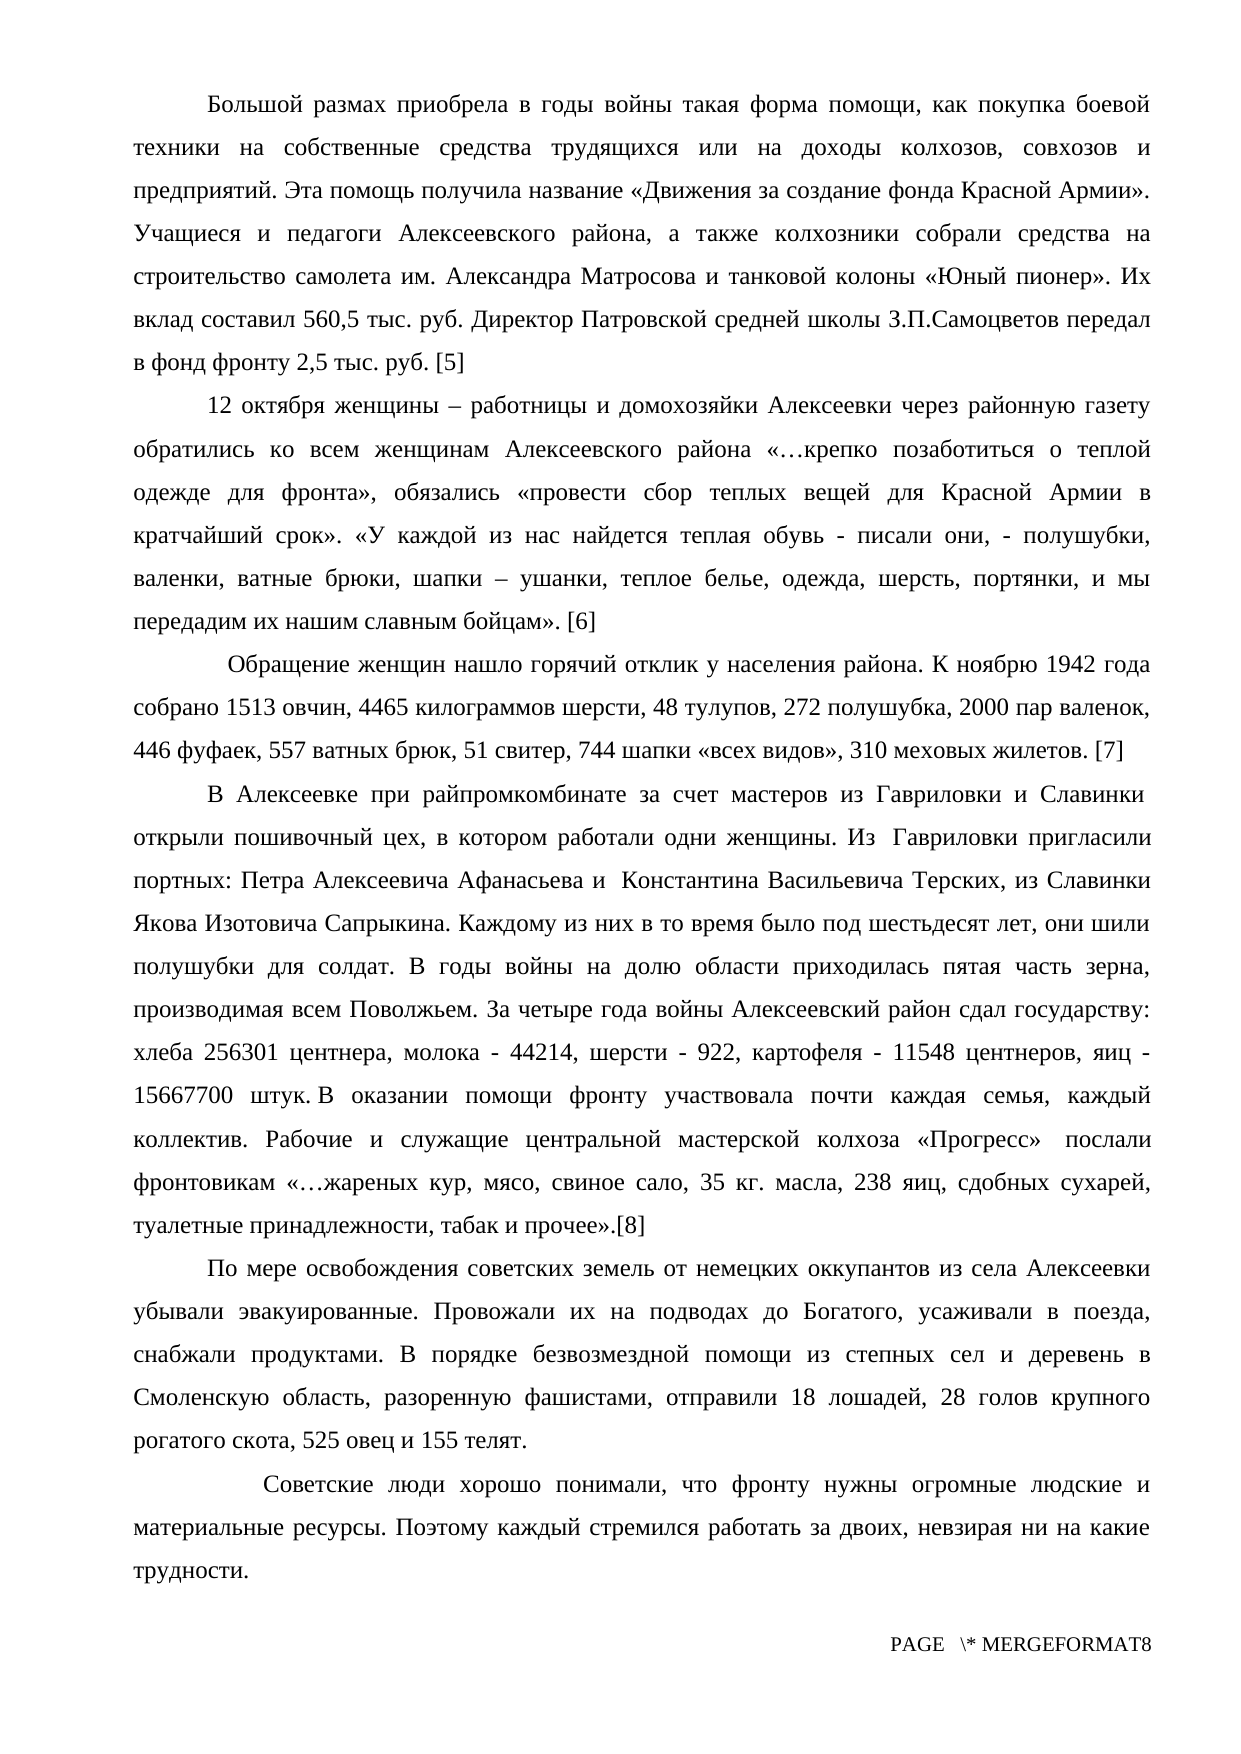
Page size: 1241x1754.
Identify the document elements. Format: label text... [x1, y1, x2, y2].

text 12 октября женщины – работницы и домохозяйки Алексеевки через районную газету обратились ко всем женщинам Алексеевского района «…крепко позаботиться о теплой одежде для фронта», обязались «провести сбор теплых вещей для Красной Армии в кратчайший срок». «У каждой из нас найдется теплая обувь - писали они, - полушубки, валенки, ватные брюки, шапки – ушанки, теплое белье, одежда, шерсть, портянки, и мы передадим их нашим славным бойцам». [6] [133, 391, 1152, 635]
text Большой размах приобрела в годы войны такая форма помощи, как покупка боевой техники на собственные средства трудящихся или на доходы колхозов, совхозов и предприятий. Эта помощь получила название «Движения за создание фонда Красной Армии». Учащиеся и педагоги Алексеевского района, а также колхозники собрали средства на строительство самолета им. Александра Матросова и танковой колоны «Юный пионер». Их вклад составил 560,5 тыс. руб. Директор Патровской средней школы З.П.Самоцветов передал в фонд фронту 2,5 тыс. руб. [5] [133, 89, 1152, 376]
text Советские люди хорошо понимали, что фронту нужны огромные людские и материальные ресурсы. Поэтому каждый стремился работать за двоих, невзирая ни на какие трудности. [133, 1469, 1152, 1584]
text По мере освобождения советских земель от немецких оккупантов из села Алексеевки убывали эвакуированные. Провожали их на подводах до Богатого, усаживали в поезда, снабжали продуктами. В порядке безвозмездной помощи из степных сел и деревень в Смоленскую область, разоренную фашистами, отправили 18 лошадей, 28 голов крупного рогатого скота, 525 овец и 155 телят. [133, 1253, 1152, 1454]
text Обращение женщин нашло горячий отклик у населения района. К ноябрю 1942 года собрано 1513 овчин, 4465 килограммов шерсти, 48 тулупов, 272 полушубка, 2000 пар валенок, 446 фуфаек, 557 ватных брюк, 51 свитер, 744 шапки «всех видов», 310 меховых жилетов. [7] [133, 649, 1152, 764]
text В Алексеевке при райпромкомбинате за счет мастеров из Гавриловки и Славинки открыли пошивочный цех, в котором работали одни женщины. Из Гавриловки пригласили портных: Петра Алексеевича Афанасьева и Константина Васильевича Терских, из Славинки Якова Изотовича Сапрыкина. Каждому из них в то время было под шестьдесят лет, они шили полушубки для солдат. В годы войны на долю области приходилась пятая часть зерна, производимая всем Поволжьем. За четыре года войны Алексеевский район сдал государству: хлеба 256301 центнера, молока - 44214, шерсти - 922, картофеля - 11548 центнеров, яиц -15667700 штук. В оказании помощи фронту участвовала почти каждая семья, каждый коллектив. Рабочие и служащие центральной мастерской колхоза «Прогресс» послали фронтовикам «…жареных кур, мясо, свиное сало, 35 кг. масла, 238 яиц, сдобных сухарей, туалетные принадлежности, табак и прочее».[8] [133, 779, 1152, 1239]
